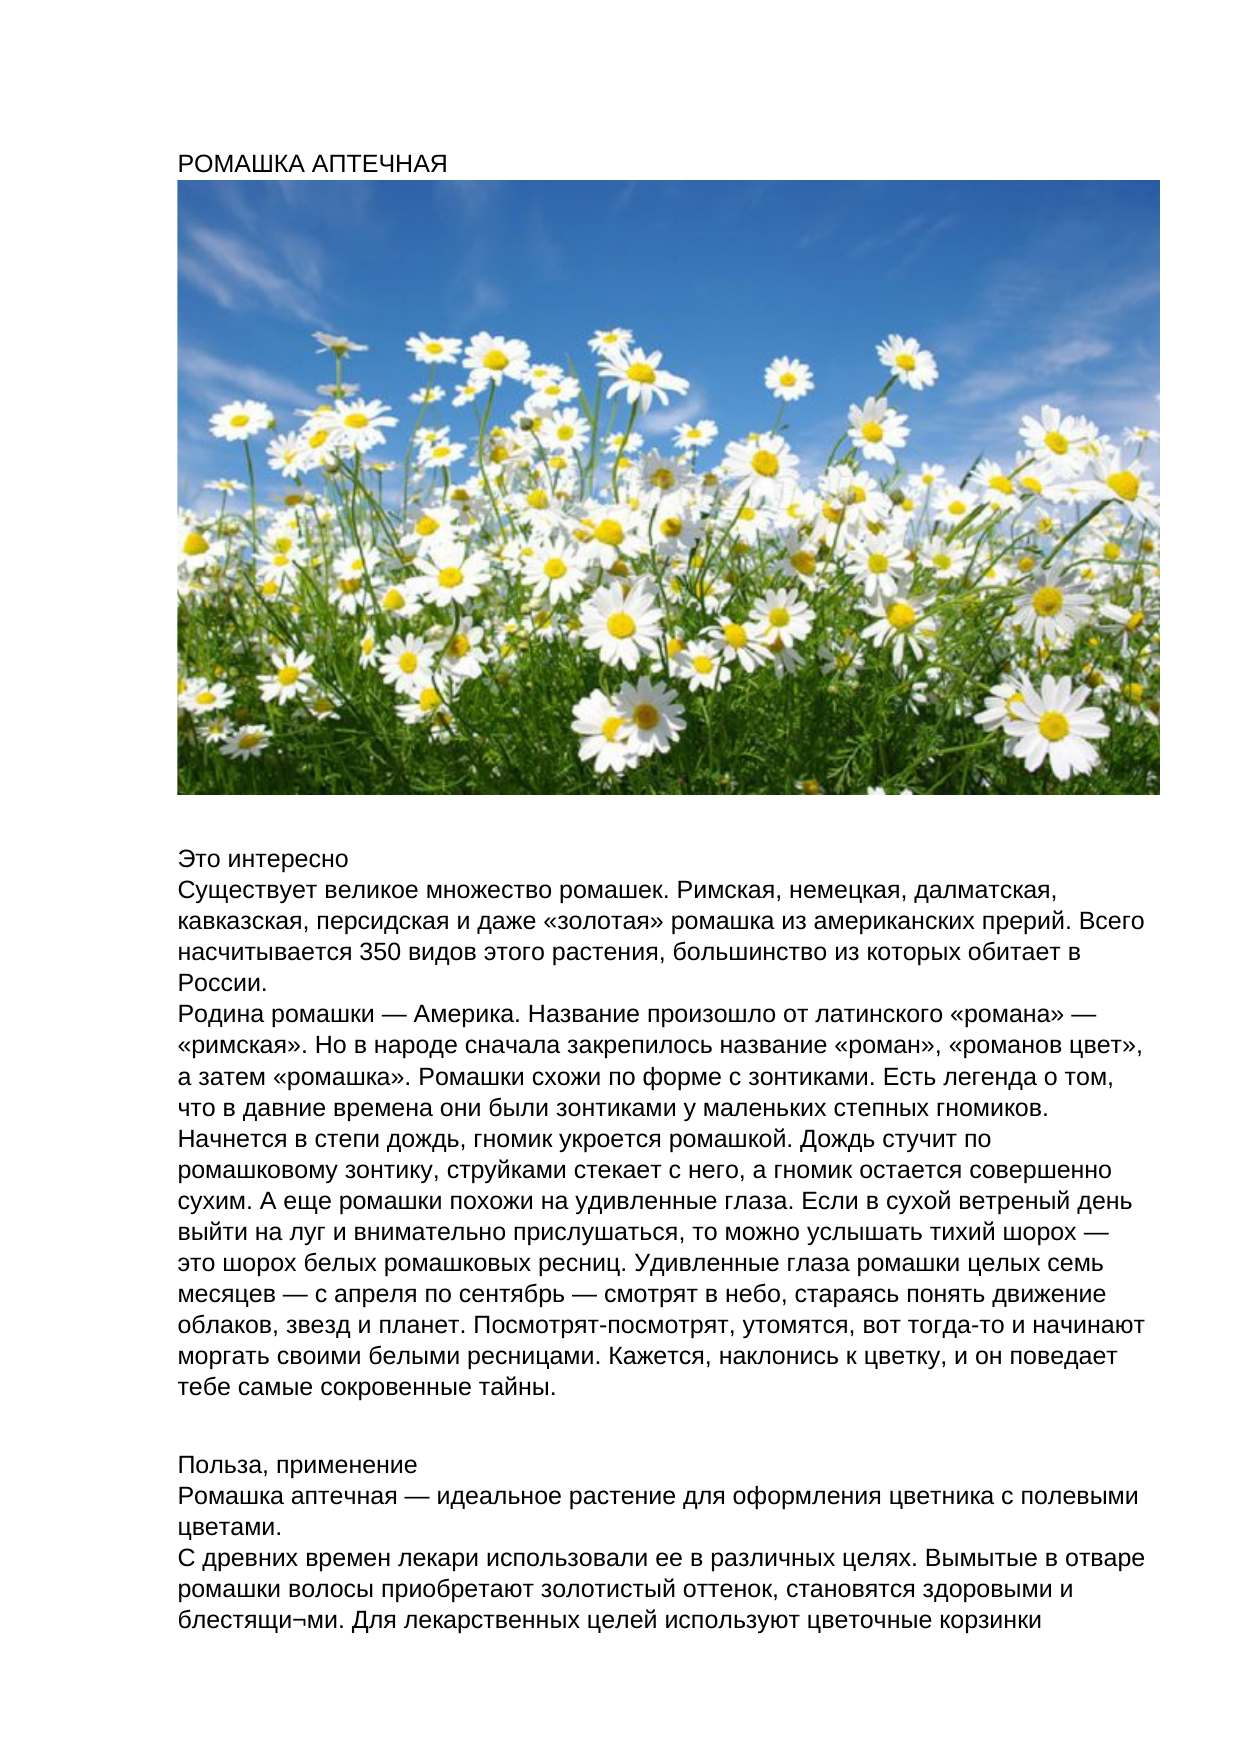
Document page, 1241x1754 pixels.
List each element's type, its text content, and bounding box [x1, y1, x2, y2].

picture [177, 180, 1160, 795]
text РОМАШКА АПТЕЧНАЯ [177, 118, 1152, 180]
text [177, 1450, 1152, 1634]
text Это интересно Существует великое множество ромашек. Римская, немецкая, далматская, кавказская, персидская и даже «золотая» ромашка из американских прерий. Всего насчитывается 350 видов этого растения, большинство из которых обитает в России. Родина ромашки — Америка. Название произошло от латинского «романа» — «римская». Но в народе сначала закрепилось название «роман», «романов цвет», а затем «ромашка». Ромашки схожи по форме с зонтиками. Есть легенда о том, что в давние времена они были зонтиками у маленьких степных гномиков. Начнется в степи дождь, гномик укроется ромашкой. Дождь стучит по ромашковому зонтику, струйками стекает с него, а гномик остается совершенно сухим. А еще ромашки похожи на удивленные глаза. Если в сухой ветреный день выйти на луг и внимательно прислушаться, то можно услышать тихий шорох — это шорох белых ромашковых ресниц. Удивленные глаза ромашки целых семь месяцев — с апреля по сентябрь — смотрят в небо, стараясь понять движение облаков, звезд и планет. Посмотрят-посмотрят, утомятся, вот тогда-то и начинают моргать своими белыми ресницами. Кажется, наклонись к цветку, и он поведает тебе самые сокровенные тайны. [177, 813, 1152, 1431]
